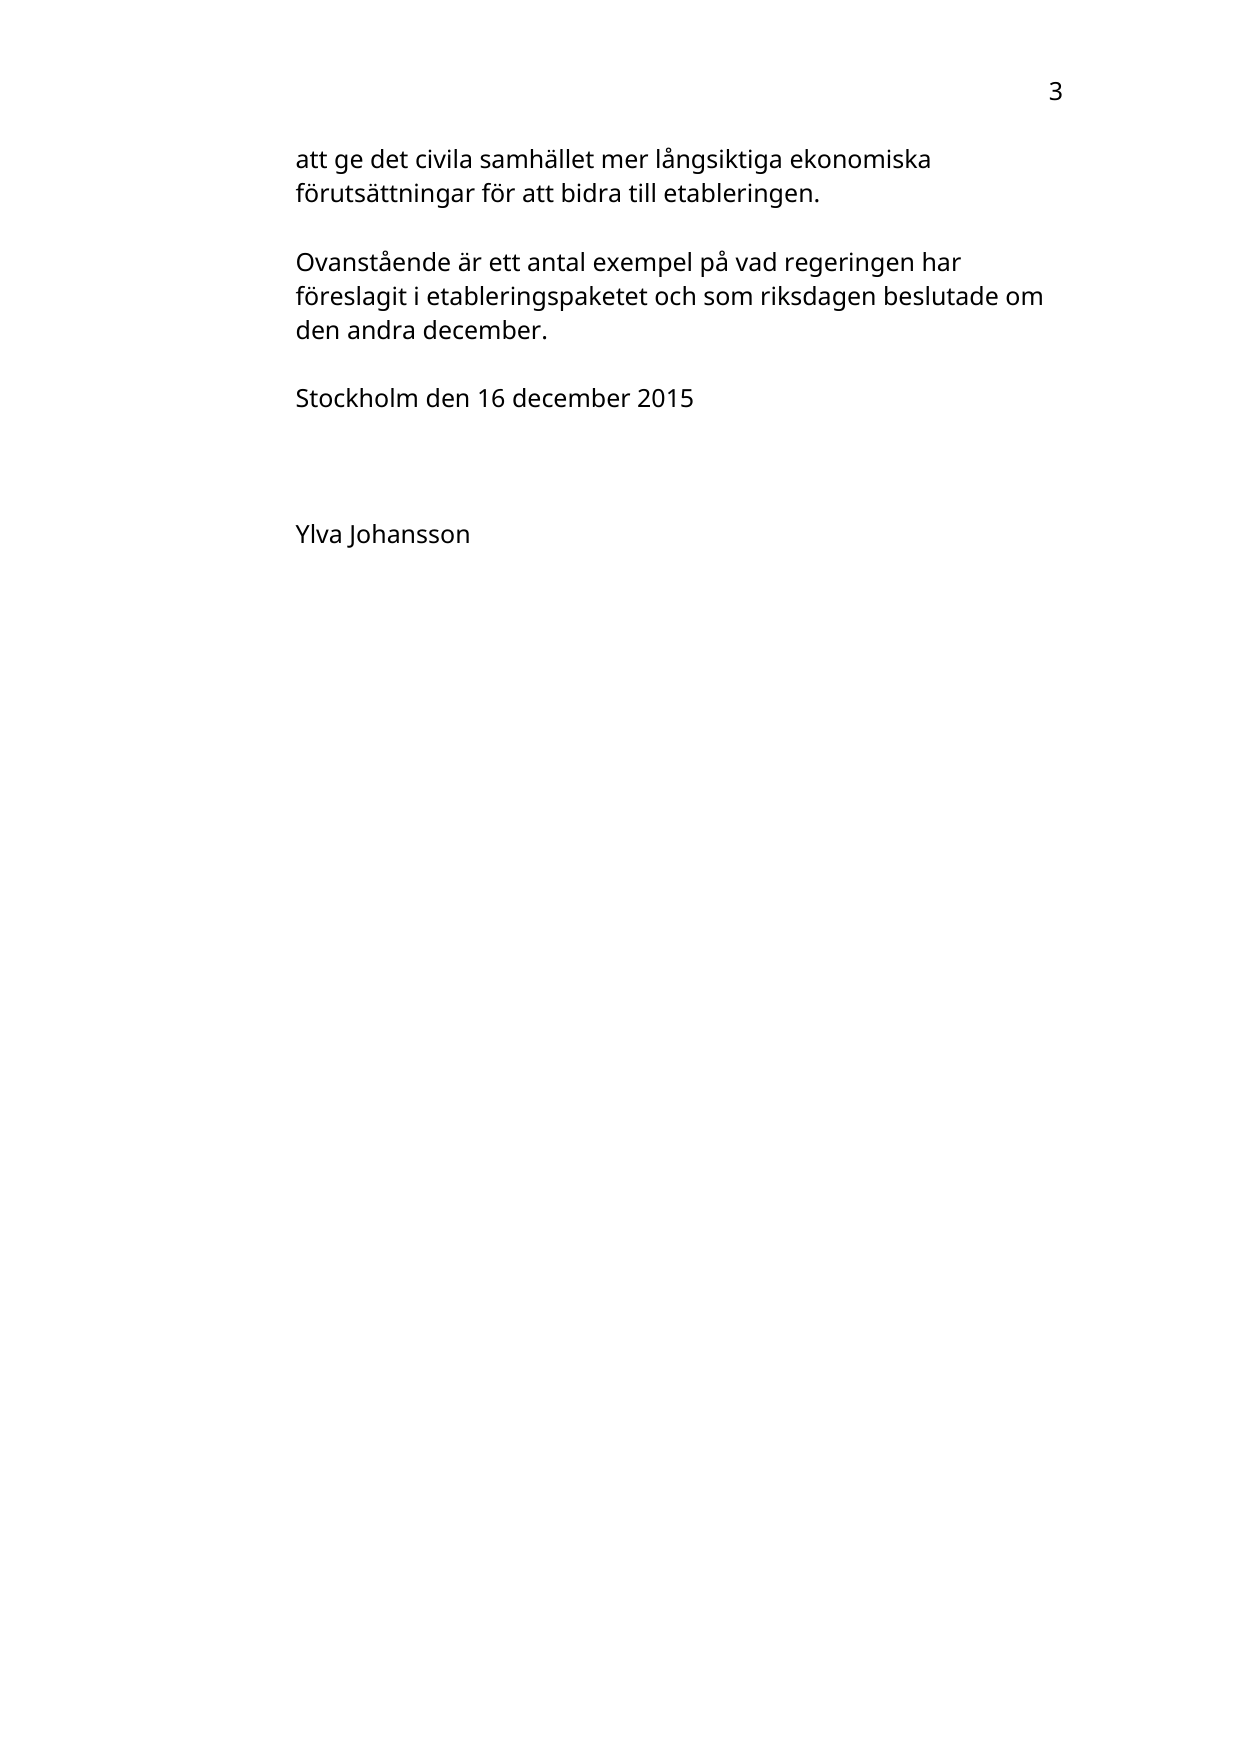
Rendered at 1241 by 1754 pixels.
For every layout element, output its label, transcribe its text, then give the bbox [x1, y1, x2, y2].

text Ovanstående är ett antal exempel på vad regeringen har föreslagit i etableringspaketet och som riksdagen beslutade om den andra december. [295, 244, 1063, 346]
text Ylva Johansson [295, 517, 1063, 551]
text Stockholm den 16 december 2015 [295, 380, 1063, 414]
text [295, 142, 1063, 210]
